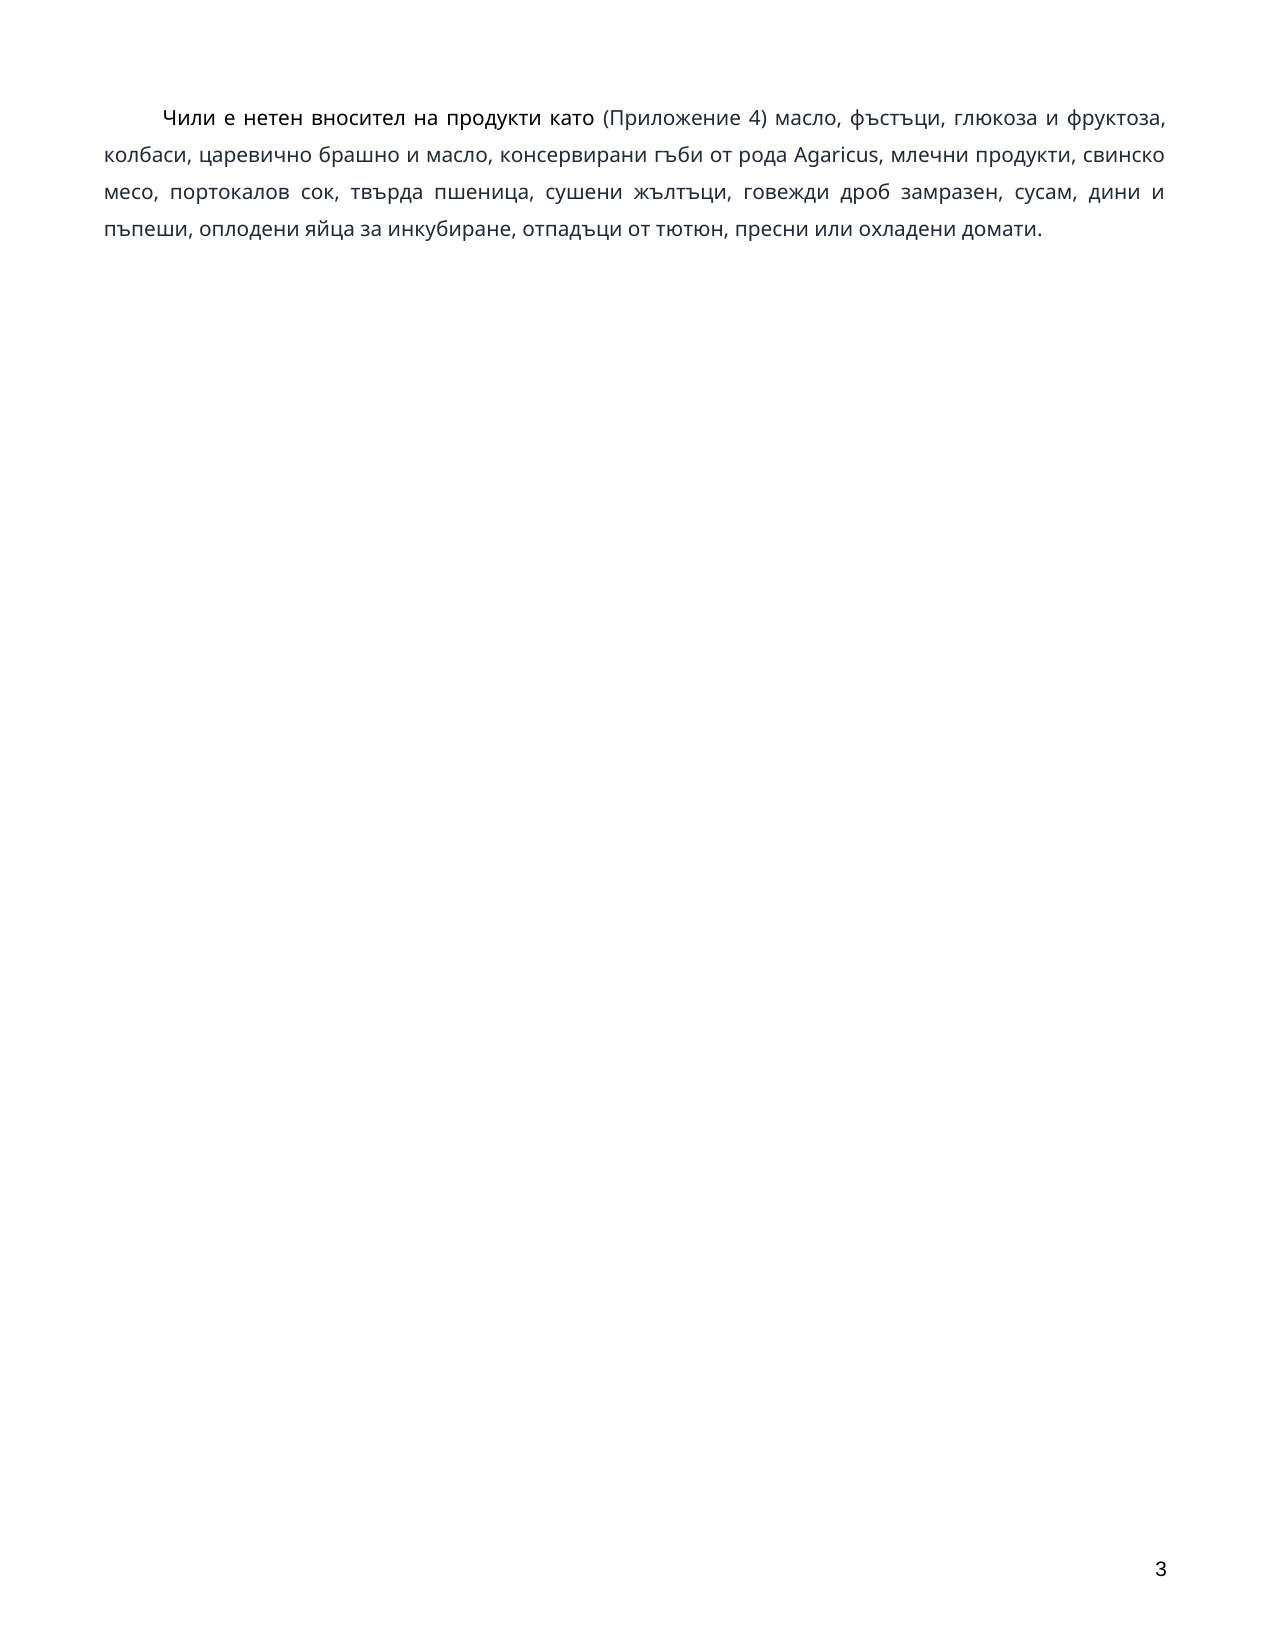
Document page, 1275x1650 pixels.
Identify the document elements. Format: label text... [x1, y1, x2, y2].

text Чили е нетен вносител на продукти като (Приложение 4) масло, фъстъци, глюкоза и фруктоза, колбаси, царевично брашно и масло, консервирани гъби от рода Аgaricus, млечни продукти, свинско месо, портокалов сок, твърда пшеница, сушени жълтъци, говежди дроб замразен, сусам, дини и пъпеши, оплодени яйца за инкубиране, отпадъци от тютюн, пресни или охладени домати. [103, 103, 1167, 242]
